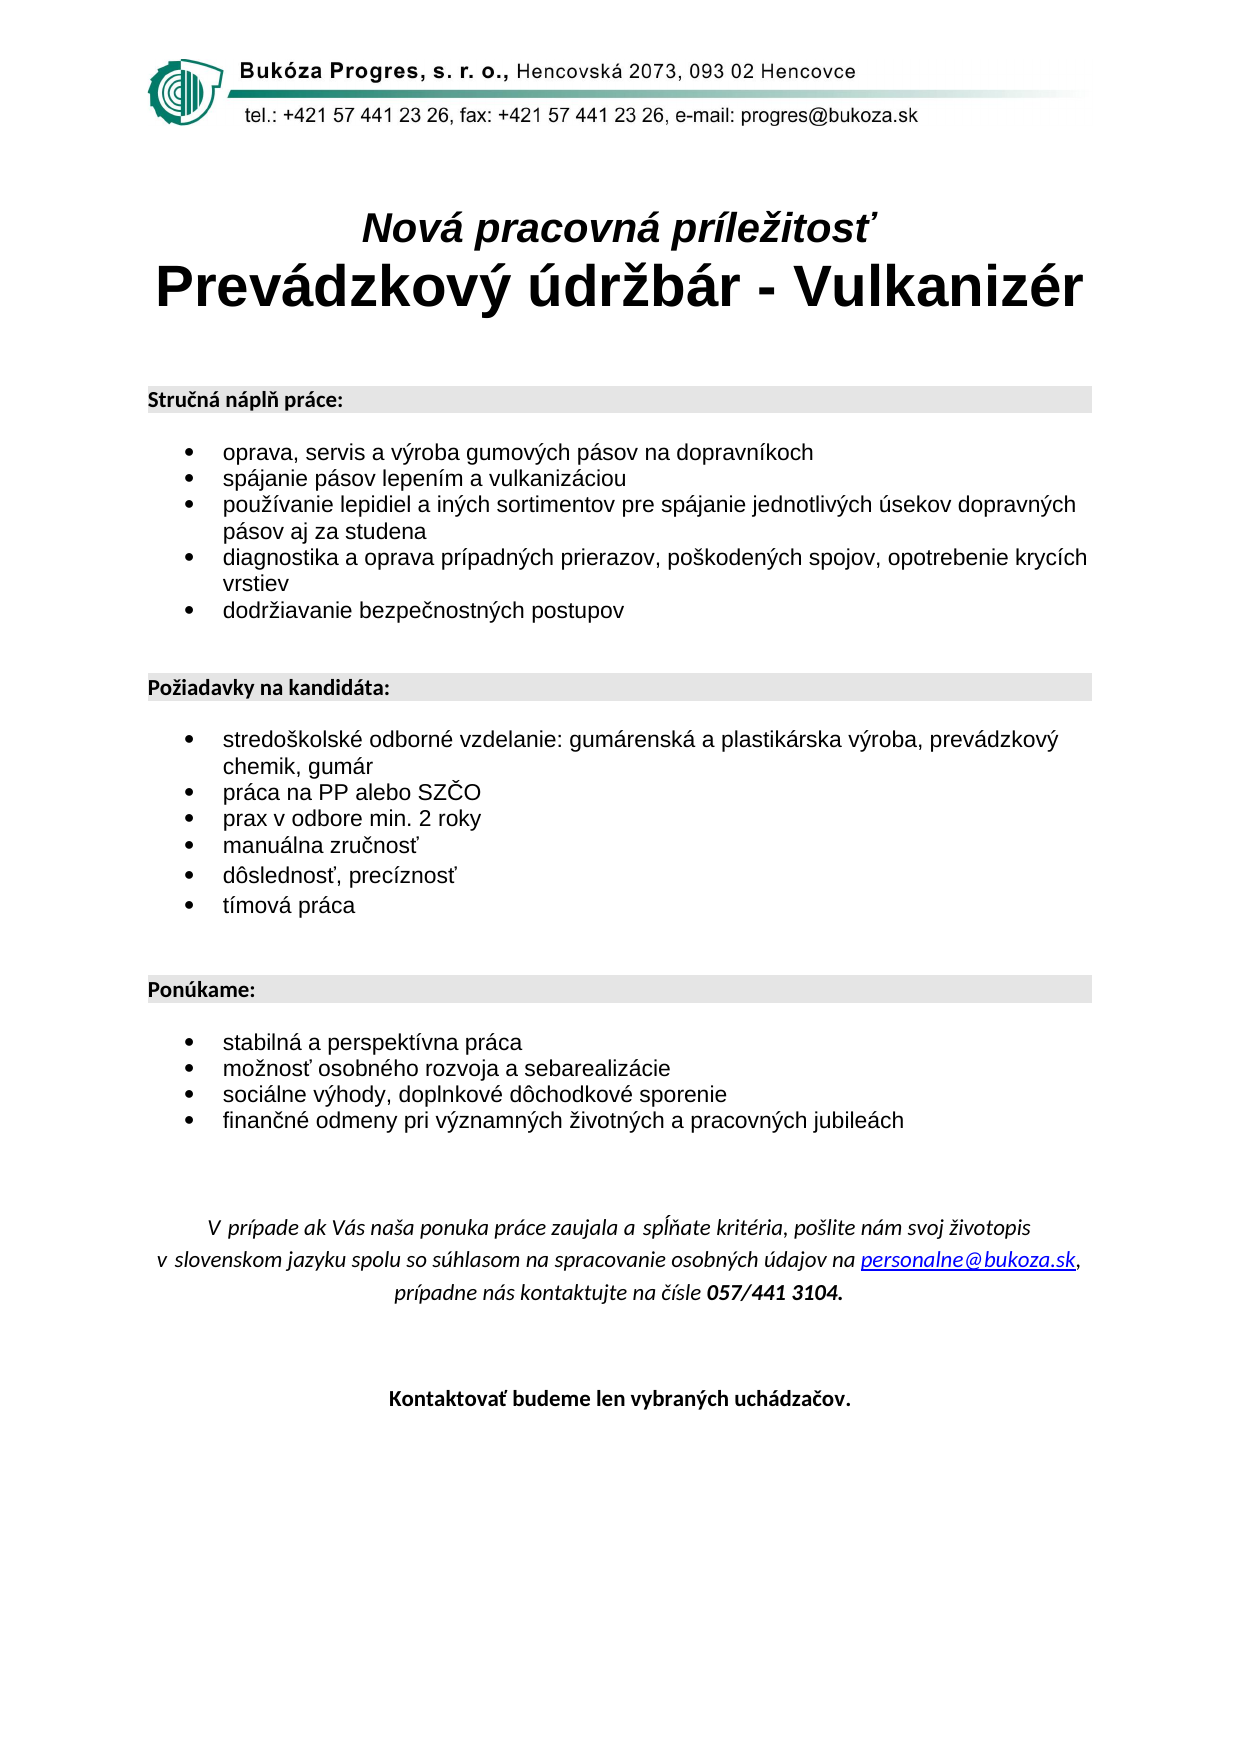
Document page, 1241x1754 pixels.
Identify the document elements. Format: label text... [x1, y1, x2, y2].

list oprava, servis a výroba gumových pásov na dopravníkoch [185, 438, 1092, 465]
text Prevádzkový údržbár - Vulkanizér [148, 251, 1092, 318]
list manuálna zručnosť [185, 832, 1092, 858]
text V prípade ak Vás naša ponuka práce zaujala a spĺňate kritéria, pošlite nám svoj životopis v slovenskom jazyku spolu so súhlasom na spracovanie osobných údajov na personalne@bukoza.sk, prípadne nás kontaktujte na čísle 057/441 3104. [148, 1213, 1092, 1306]
text Ponúkame: [148, 975, 1092, 1003]
list dôslednosť, precíznosť [185, 862, 1092, 888]
text Stručná náplň práce: [148, 386, 1092, 413]
list tímová práca [185, 892, 1092, 918]
picture [147, 59, 1093, 126]
list diagnostika a oprava prípadných prierazov, poškodených spojov, opotrebenie krycích vrstiev [185, 544, 1092, 597]
text Nová pracovná príležitosť [148, 203, 1092, 251]
list prax v odbore min. 2 roky [185, 805, 1092, 832]
text Požiadavky na kandidáta: [148, 673, 1092, 701]
list finančné odmeny pri významných životných a pracovných jubileách [185, 1107, 1092, 1134]
text Kontaktovať budeme len vybraných uchádzačov. [148, 1384, 1092, 1412]
list stredoškolské odborné vzdelanie: gumárenská a plastikárska výroba, prevádzkový chemik, gumár [185, 726, 1092, 779]
list spájanie pásov lepením a vulkanizáciou [185, 465, 1092, 491]
list stabilná a perspektívna práca [185, 1028, 1092, 1055]
list dodržiavanie bezpečnostných postupov [185, 597, 1092, 623]
list používanie lepidiel a iných sortimentov pre spájanie jednotlivých úsekov dopravných pásov aj za studena [185, 491, 1092, 544]
list sociálne výhody, doplnkové dôchodkové sporenie [185, 1081, 1092, 1107]
list práca na PP alebo SZČO [185, 779, 1092, 805]
list možnosť osobného rozvoja a sebarealizácie [185, 1055, 1092, 1081]
